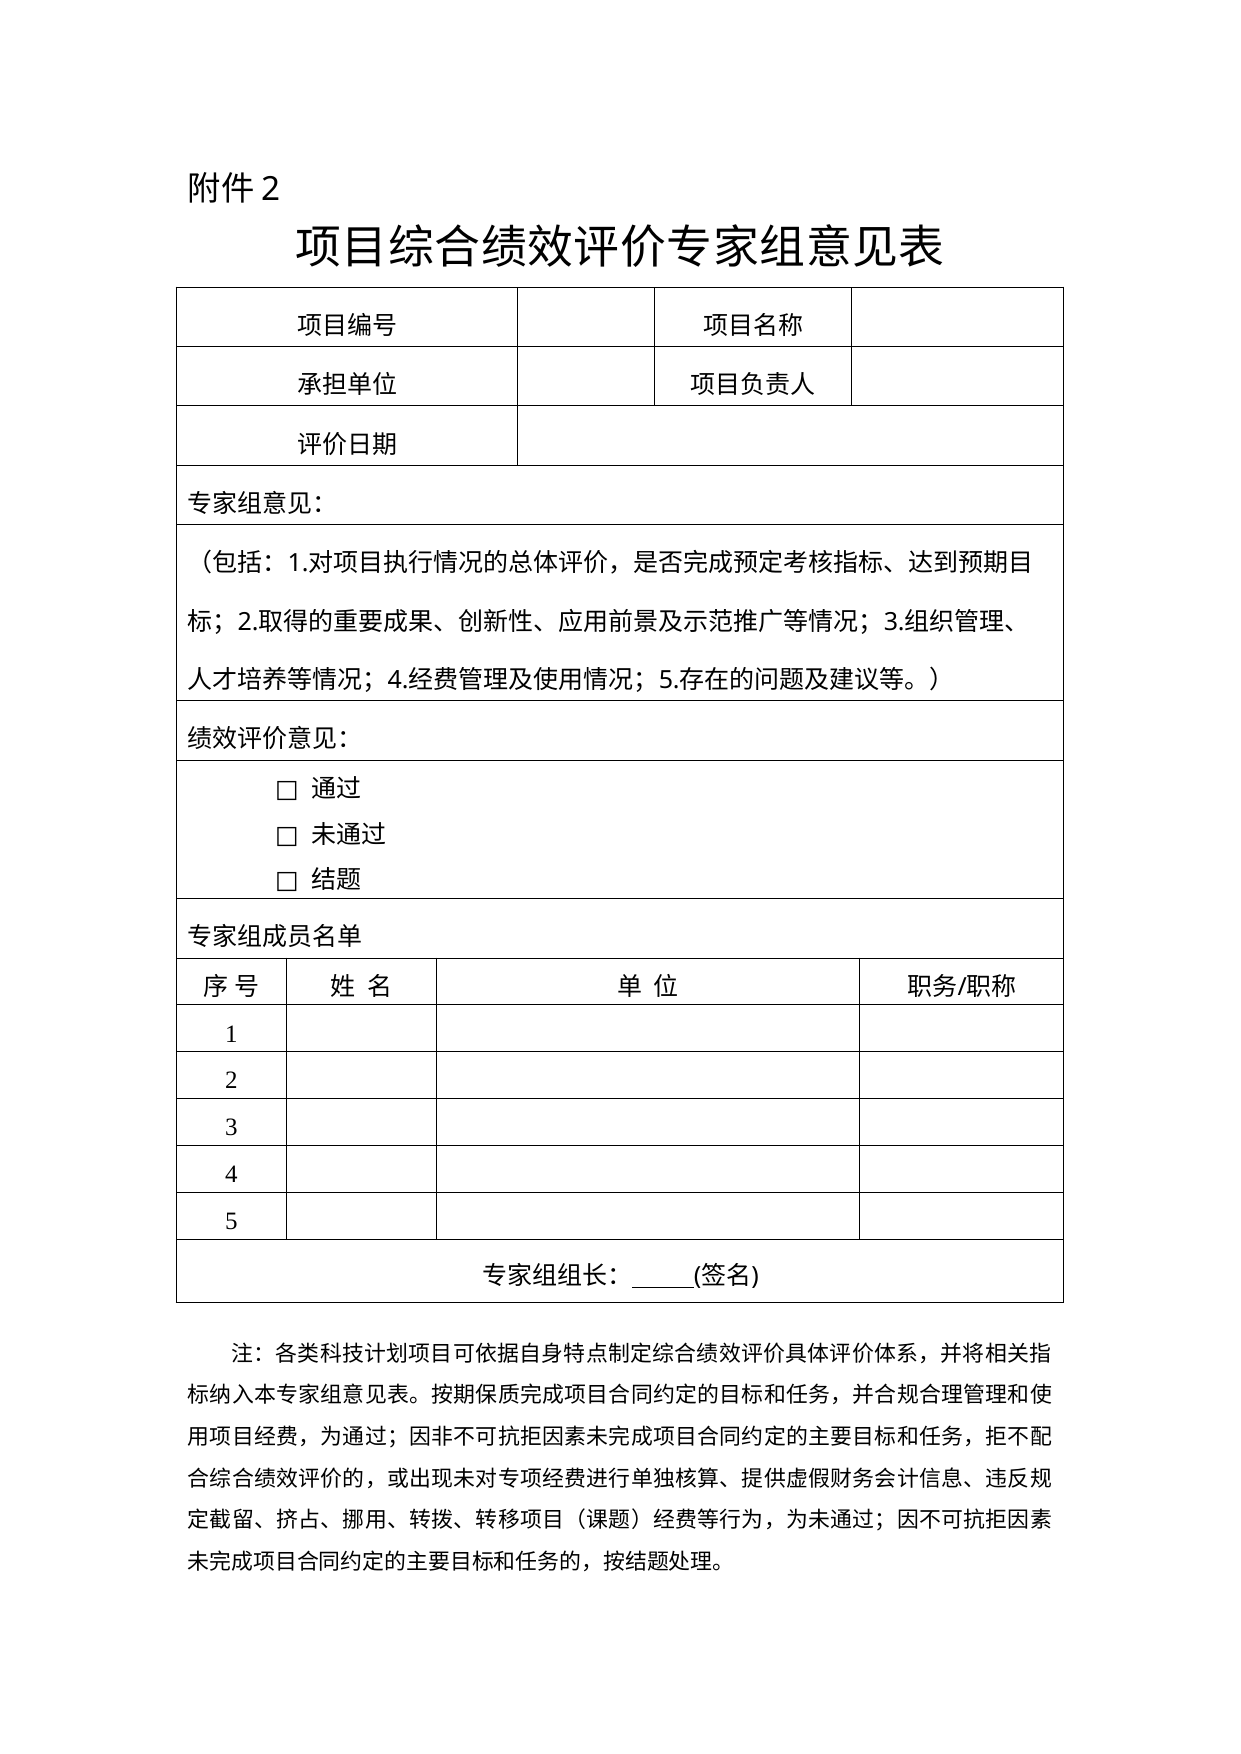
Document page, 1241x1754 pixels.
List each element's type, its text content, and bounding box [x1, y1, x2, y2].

table_cell [287, 1005, 436, 1051]
table_header [852, 288, 1063, 346]
table_cell 专家组成员名单 [177, 899, 1063, 957]
table_cell [860, 1052, 1063, 1098]
table_cell [437, 1005, 859, 1051]
table_cell [860, 1146, 1063, 1192]
table_cell [437, 1193, 859, 1239]
table_cell [287, 1052, 436, 1098]
table_cell [860, 1193, 1063, 1239]
table_cell 项目负责人 [655, 347, 851, 405]
table_cell 1 [177, 1005, 286, 1051]
text 项目综合绩效评价专家组意见表 [187, 210, 1053, 277]
table_cell [860, 1005, 1063, 1051]
table_cell [437, 1146, 859, 1192]
text 附件2 [187, 162, 1053, 210]
table_cell （包括：1.对项目执行情况的总体评价，是否完成预定考核指标、达到预期目标；2.取得的重要成果、创新性、应用前景及示范推广等情况；3.组织管理、人才培养等情况；4.经费管理及使用情况；5.存在的问题及建议等。） [177, 525, 1063, 700]
table_header [518, 288, 654, 346]
table_cell 承担单位 [177, 347, 517, 405]
table_header 项目编号 [177, 288, 517, 346]
table_cell 4 [177, 1146, 286, 1192]
table_cell 3 [177, 1099, 286, 1145]
table_cell [437, 1052, 859, 1098]
table_header 项目名称 [655, 288, 851, 346]
table_cell 专家组组长： (签名) [177, 1240, 1063, 1302]
table_cell [518, 406, 1063, 465]
table_cell 专家组意见： [177, 466, 1063, 524]
table_cell 单 位 [437, 959, 859, 1004]
table_cell [518, 347, 654, 405]
table_cell 序 号 [177, 959, 286, 1004]
table_cell [852, 347, 1063, 405]
table_cell 5 [177, 1193, 286, 1239]
table_cell [287, 1193, 436, 1239]
table_cell [287, 1099, 436, 1145]
table_cell 姓 名 [287, 959, 436, 1004]
text 注：各类科技计划项目可依据自身特点制定综合绩效评价具体评价体系，并将相关指标纳入本专家组意见表。按期保质完成项目合同约定的目标和任务，并合规合理管理和使用项目经费，为通过；因非不可抗拒因素未完成项目合同约定的主要目标和任务，拒不配合综合绩效评价的，或出现未对专项经费进行单独核算、提供虚假财务会计信息、违反规定截留、挤占、挪用、转拨、转移项目（课题）经费等行为，为未通过；因不可抗拒因素未完成项目合同约定的主要目标和任务的，按结题处理。 [187, 1328, 1053, 1578]
table_cell 评价日期 [177, 406, 517, 465]
table_cell [287, 1146, 436, 1192]
table_cell 绩效评价意见： [177, 701, 1063, 759]
table_cell [437, 1099, 859, 1145]
table_cell 2 [177, 1052, 286, 1098]
table_cell 职务/职称 [860, 959, 1063, 1004]
table_cell [860, 1099, 1063, 1145]
table_cell □ 通过 □ 未通过 □ 结题 [177, 761, 1063, 898]
